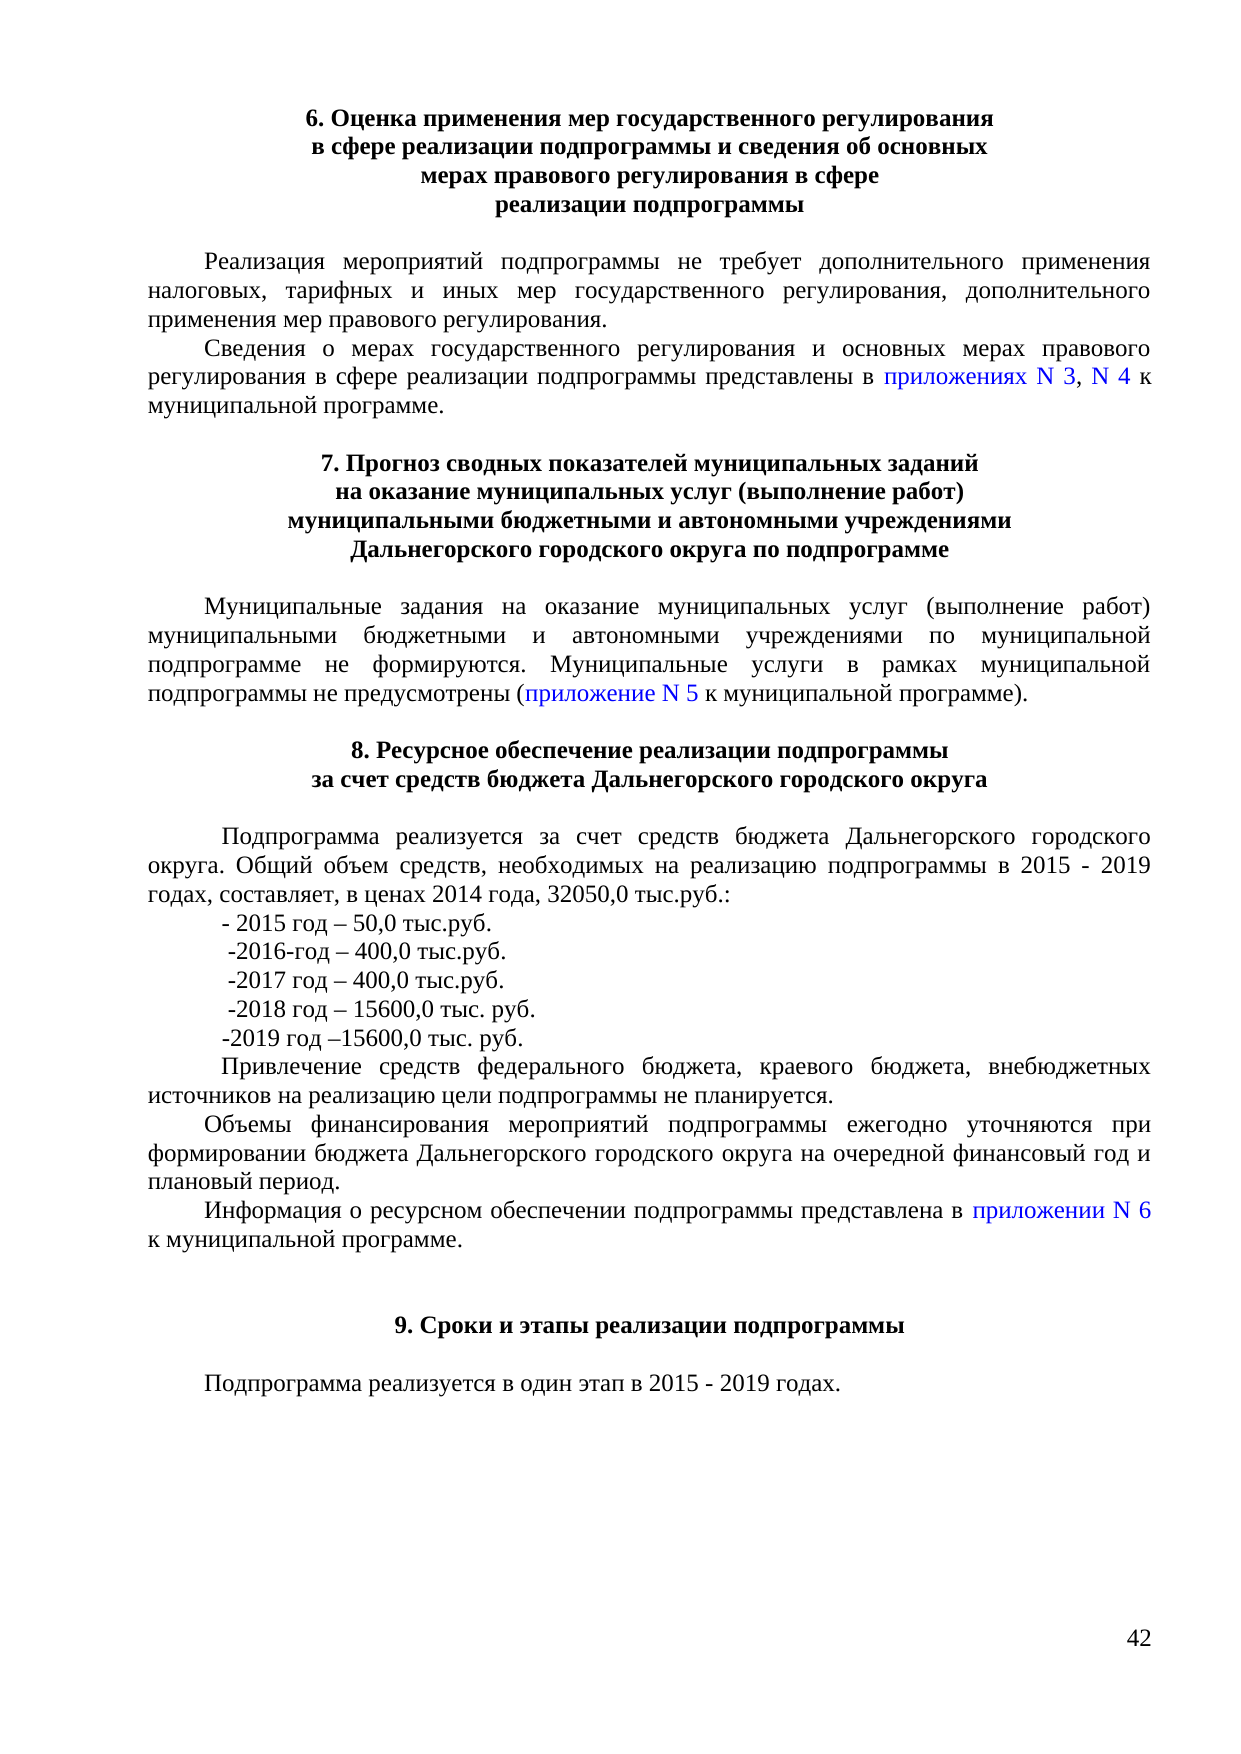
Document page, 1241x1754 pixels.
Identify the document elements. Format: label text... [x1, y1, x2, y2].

text -2018 год – 15600,0 тыс. руб. [148, 994, 1152, 1023]
text 6. Оценка применения мер государственного регулирования [148, 103, 1152, 131]
text в сфере реализации подпрограммы и сведения об основных [148, 131, 1152, 160]
text Информация о ресурсном обеспечении подпрограммы представлена в приложении N 6 к муниципальной программе. [148, 1195, 1152, 1253]
text на оказание муниципальных услуг (выполнение работ) [148, 476, 1152, 505]
text Муниципальные задания на оказание муниципальных услуг (выполнение работ) муниципальными бюджетными и автономными учреждениями по муниципальной подпрограмме не формируются. Муниципальные услуги в рамках муниципальной подпрограммы не предусмотрены (приложение N 5 к муниципальной программе). [148, 591, 1152, 706]
text -2017 год – 400,0 тыс.руб. [148, 965, 1152, 994]
text -2019 год –15600,0 тыс. руб. [148, 1023, 1152, 1051]
text 7. Прогноз сводных показателей муниципальных заданий [148, 448, 1152, 476]
text 8. Ресурсное обеспечение реализации подпрограммы [148, 735, 1152, 764]
text реализации подпрограммы [148, 189, 1152, 218]
text Подпрограмма реализуется в один этап в 2015 - 2019 годах. [148, 1368, 1152, 1396]
text мерах правового регулирования в сфере [148, 160, 1152, 189]
text 9. Сроки и этапы реализации подпрограммы [148, 1310, 1152, 1339]
text Подпрограмма реализуется за счет средств бюджета Дальнегорского городского округа. Общий объем средств, необходимых на реализацию подпрограммы в 2015 - 2019 годах, составляет, в ценах 2014 года, 32050,0 тыс.руб.: [148, 821, 1152, 908]
text - 2015 год – 50,0 тыс.руб. [148, 908, 1152, 936]
text муниципальными бюджетными и автономными учреждениями [148, 505, 1152, 534]
text за счет средств бюджета Дальнегорского городского округа [148, 764, 1152, 793]
text Привлечение средств федерального бюджета, краевого бюджета, внебюджетных источников на реализацию цели подпрограммы не планируется. [148, 1051, 1152, 1109]
text -2016-год – 400,0 тыс.руб. [148, 936, 1152, 965]
text Сведения о мерах государственного регулирования и основных мерах правового регулирования в сфере реализации подпрограммы представлены в приложениях N 3, N 4 к муниципальной программе. [148, 333, 1152, 419]
text Реализация мероприятий подпрограммы не требует дополнительного применения налоговых, тарифных и иных мер государственного регулирования, дополнительного применения мер правового регулирования. [148, 246, 1152, 333]
text Дальнегорского городского округа по подпрограмме [148, 534, 1152, 563]
text Объемы финансирования мероприятий подпрограммы ежегодно уточняются при формировании бюджета Дальнегорского городского округа на очередной финансовый год и плановый период. [148, 1109, 1152, 1195]
